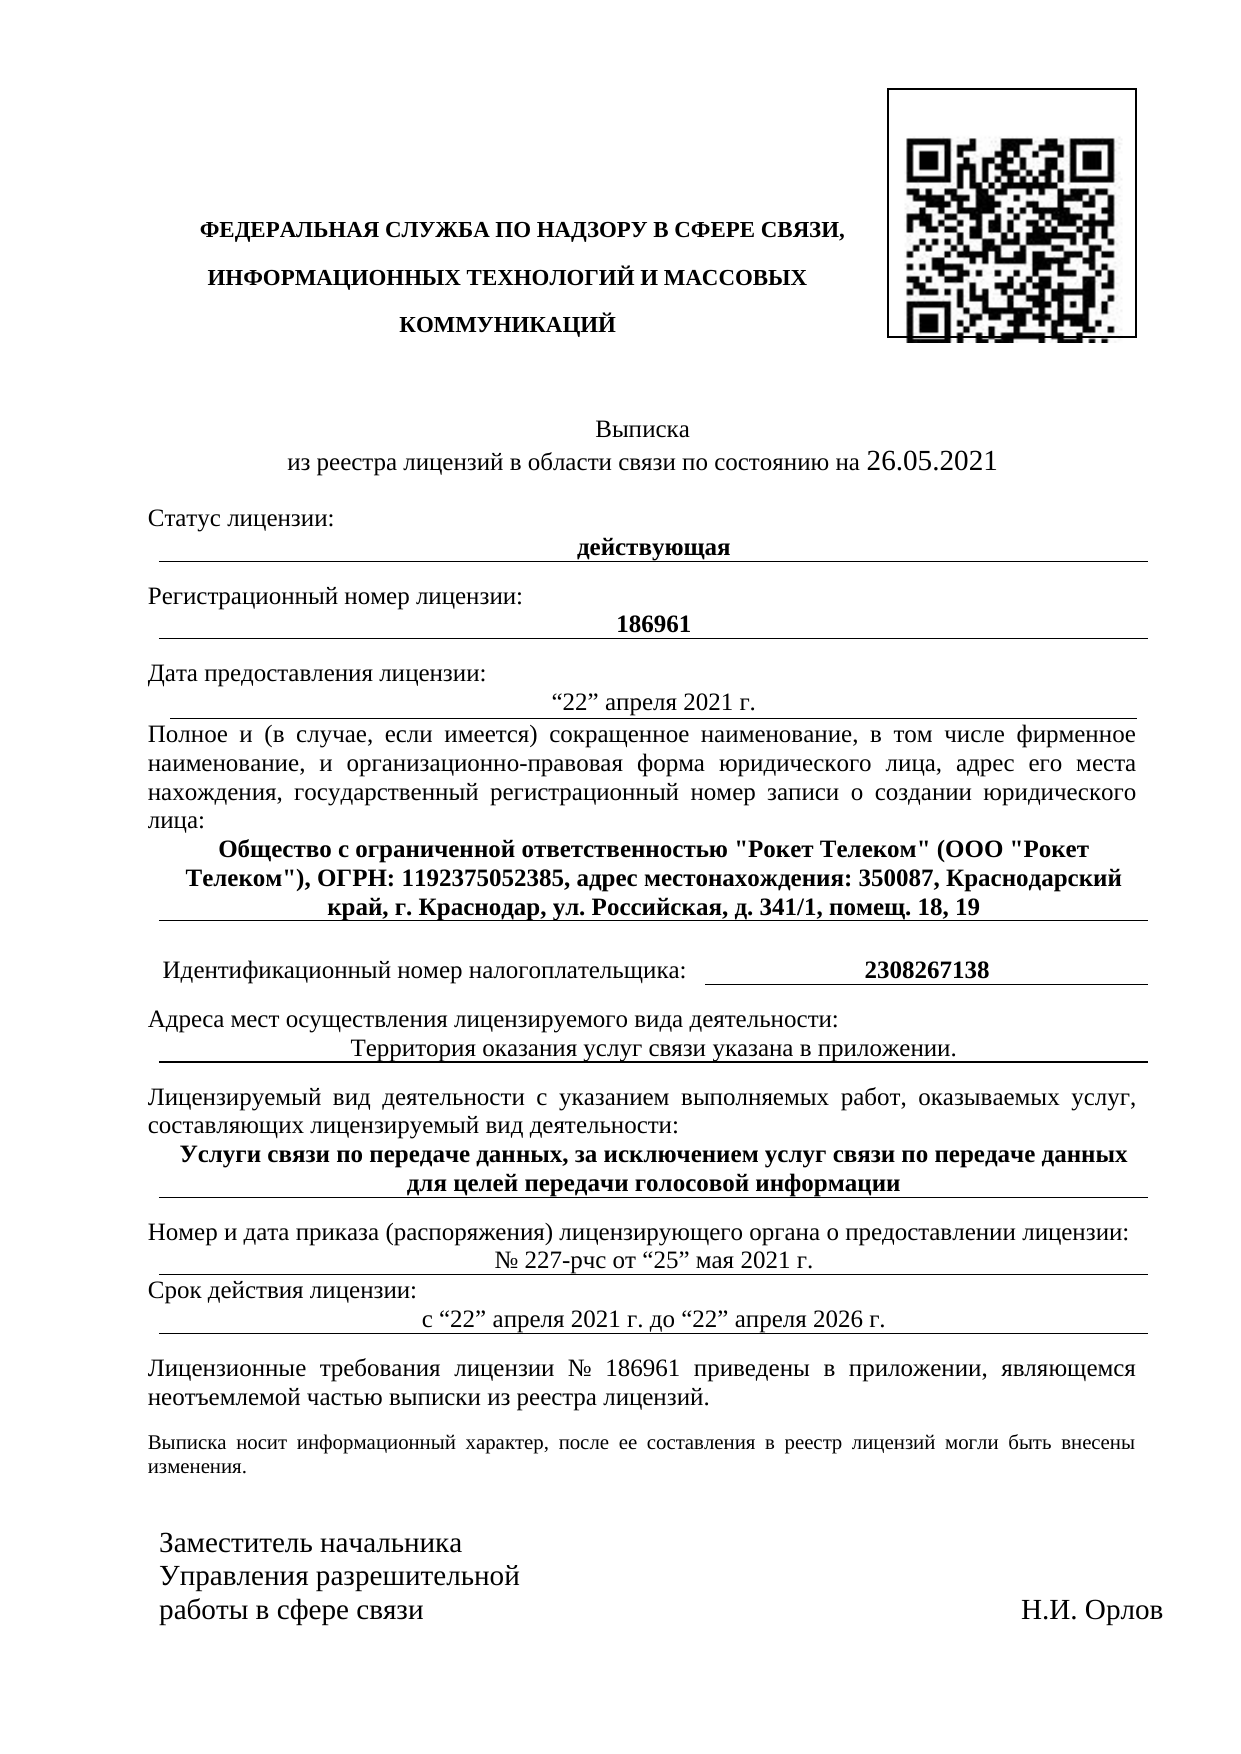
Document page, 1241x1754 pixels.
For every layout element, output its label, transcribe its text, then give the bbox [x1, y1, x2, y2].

picture [855, 87, 1169, 343]
text Статус лицензии: [148, 503, 1137, 532]
text Выписка [148, 414, 1137, 443]
table_header [587, 1525, 1163, 1625]
table_header № 227-рчс от “25” мая 2021 г. [159, 1246, 1148, 1274]
text Адреса мест осуществления лицензируемого вида деятельности: [148, 1004, 1137, 1033]
table_header с “22” апреля 2021 г. до “22” апреля 2026 г. [159, 1304, 1148, 1333]
table_header “22” апреля 2021 г. [159, 687, 1148, 719]
table_header Территория оказания услуг связи указана в приложении. [159, 1033, 1148, 1061]
text Срок действия лицензии: [148, 1275, 1137, 1304]
table_header 2308267138 [705, 955, 1148, 984]
text Полное и (в случае, если имеется) сокращенное наименование, в том числе фирменное наименование, и организационно-правовая форма юридического лица, адрес его места нахождения, государственный регистрационный номер записи о создании юридического лица: [148, 719, 1137, 834]
text Номер и дата приказа (распоряжения) лицензирующего органа о предоставлении лицензии: [148, 1217, 1137, 1246]
table_header Общество с ограниченной ответственностью "Рокет Телеком" (ООО "Рокет Телеком"), ОГРН: 1192375052385, адрес местонахождения: 350087, Краснодарский край, г. Краснодар, ул. Российская, д. 341/1, помещ. 18, 19 [159, 834, 1148, 920]
table_header 186961 [159, 610, 1148, 638]
text ФЕДЕРАЛЬНАЯ СЛУЖБА ПО НАДЗОРУ В СФЕРЕ СВЯЗИ, ИНФОРМАЦИОННЫХ ТЕХНОЛОГИЙ И МАССОВЫХ КОММУНИКАЦИЙ [148, 194, 855, 338]
text Лицензионные требования лицензии № 186961 приведены в приложении, являющемся неотъемлемой частью выписки из реестра лицензий. [148, 1353, 1137, 1411]
text Дата предоставления лицензии: [148, 658, 1137, 687]
table_header действующая [159, 532, 1148, 561]
text из реестра лицензий в области связи по состоянию на [148, 443, 1137, 477]
text Регистрационный номер лицензии: [148, 581, 1137, 609]
text Лицензируемый вид деятельности с указанием выполняемых работ, оказываемых услуг, составляющих лицензируемый вид деятельности: [148, 1082, 1137, 1139]
table_header Идентификационный номер налогоплательщика: [144, 955, 705, 984]
table_header Услуги связи по передаче данных, за исключением услуг связи по передаче данных для целей передачи голосовой информации [159, 1139, 1148, 1197]
text Выписка носит информационный характер, после ее составления в реестр лицензий могли быть внесены изменения. [148, 1430, 1137, 1478]
table_header [148, 1525, 587, 1625]
